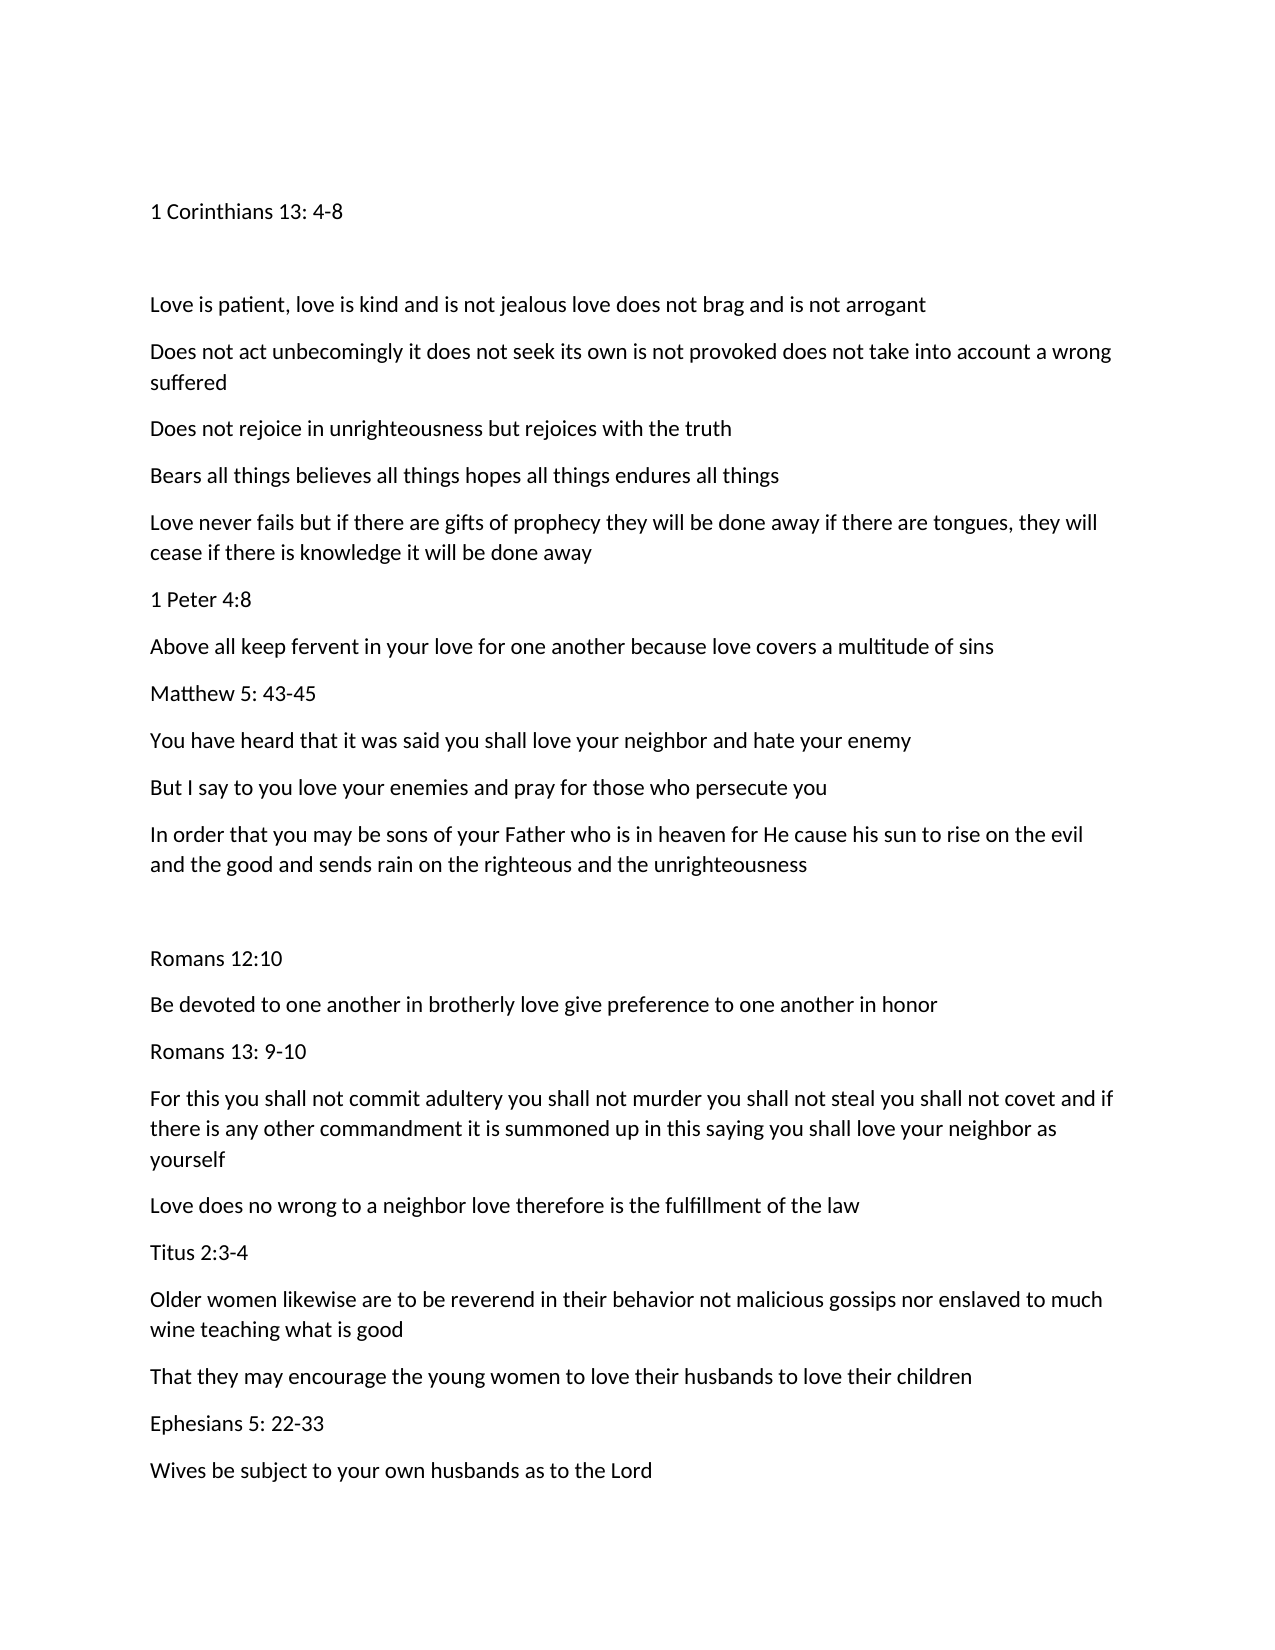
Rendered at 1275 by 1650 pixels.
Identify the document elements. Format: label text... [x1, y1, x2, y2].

text Wives be subject to your own husbands as to the Lord [150, 1456, 1125, 1484]
text Romans 12:10 [150, 944, 1125, 972]
text Ephesians 5: 22-33 [150, 1409, 1125, 1437]
text That they may encourage the young women to love their husbands to love their children [150, 1362, 1125, 1391]
text Older women likewise are to be reverend in their behavior not malicious gossips nor enslaved to much wine teaching what is good [150, 1285, 1125, 1344]
text 1 Peter 4:8 [150, 585, 1125, 613]
text Love is patient, love is kind and is not jealous love does not brag and is not arrogant [150, 291, 1125, 319]
text 1 Corinthians 13: 4-8 [150, 197, 1125, 225]
text Matthew 5: 43-45 [150, 679, 1125, 707]
text Love never fails but if there are gifts of prophecy they will be done away if there are tongues, they will cease if there is knowledge it will be done away [150, 508, 1125, 567]
text Does not rejoice in unrighteousness but rejoices with the truth [150, 414, 1125, 443]
text Above all keep fervent in your love for one another because love covers a multitude of sins [150, 632, 1125, 660]
text Love does no wrong to a neighbor love therefore is the fulfillment of the law [150, 1192, 1125, 1220]
text Be devoted to one another in brotherly love give preference to one another in honor [150, 991, 1125, 1019]
text For this you shall not commit adultery you shall not murder you shall not steal you shall not covet and if there is any other commandment it is summoned up in this saying you shall love your neighbor as yourself [150, 1084, 1125, 1173]
text You have heard that it was said you shall love your neighbor and hate your enemy [150, 726, 1125, 754]
text But I say to you love your enemies and pray for those who persecute you [150, 773, 1125, 801]
text In order that you may be sons of your Father who is in heaven for He cause his sun to rise on the evil and the good and sends rain on the righteous and the unrighteousness [150, 820, 1125, 878]
text Bears all things believes all things hopes all things endures all things [150, 461, 1125, 489]
text Does not act unbecomingly it does not seek its own is not provoked does not take into account a wrong suffered [150, 337, 1125, 396]
text Romans 13: 9-10 [150, 1037, 1125, 1066]
text Titus 2:3-4 [150, 1238, 1125, 1267]
